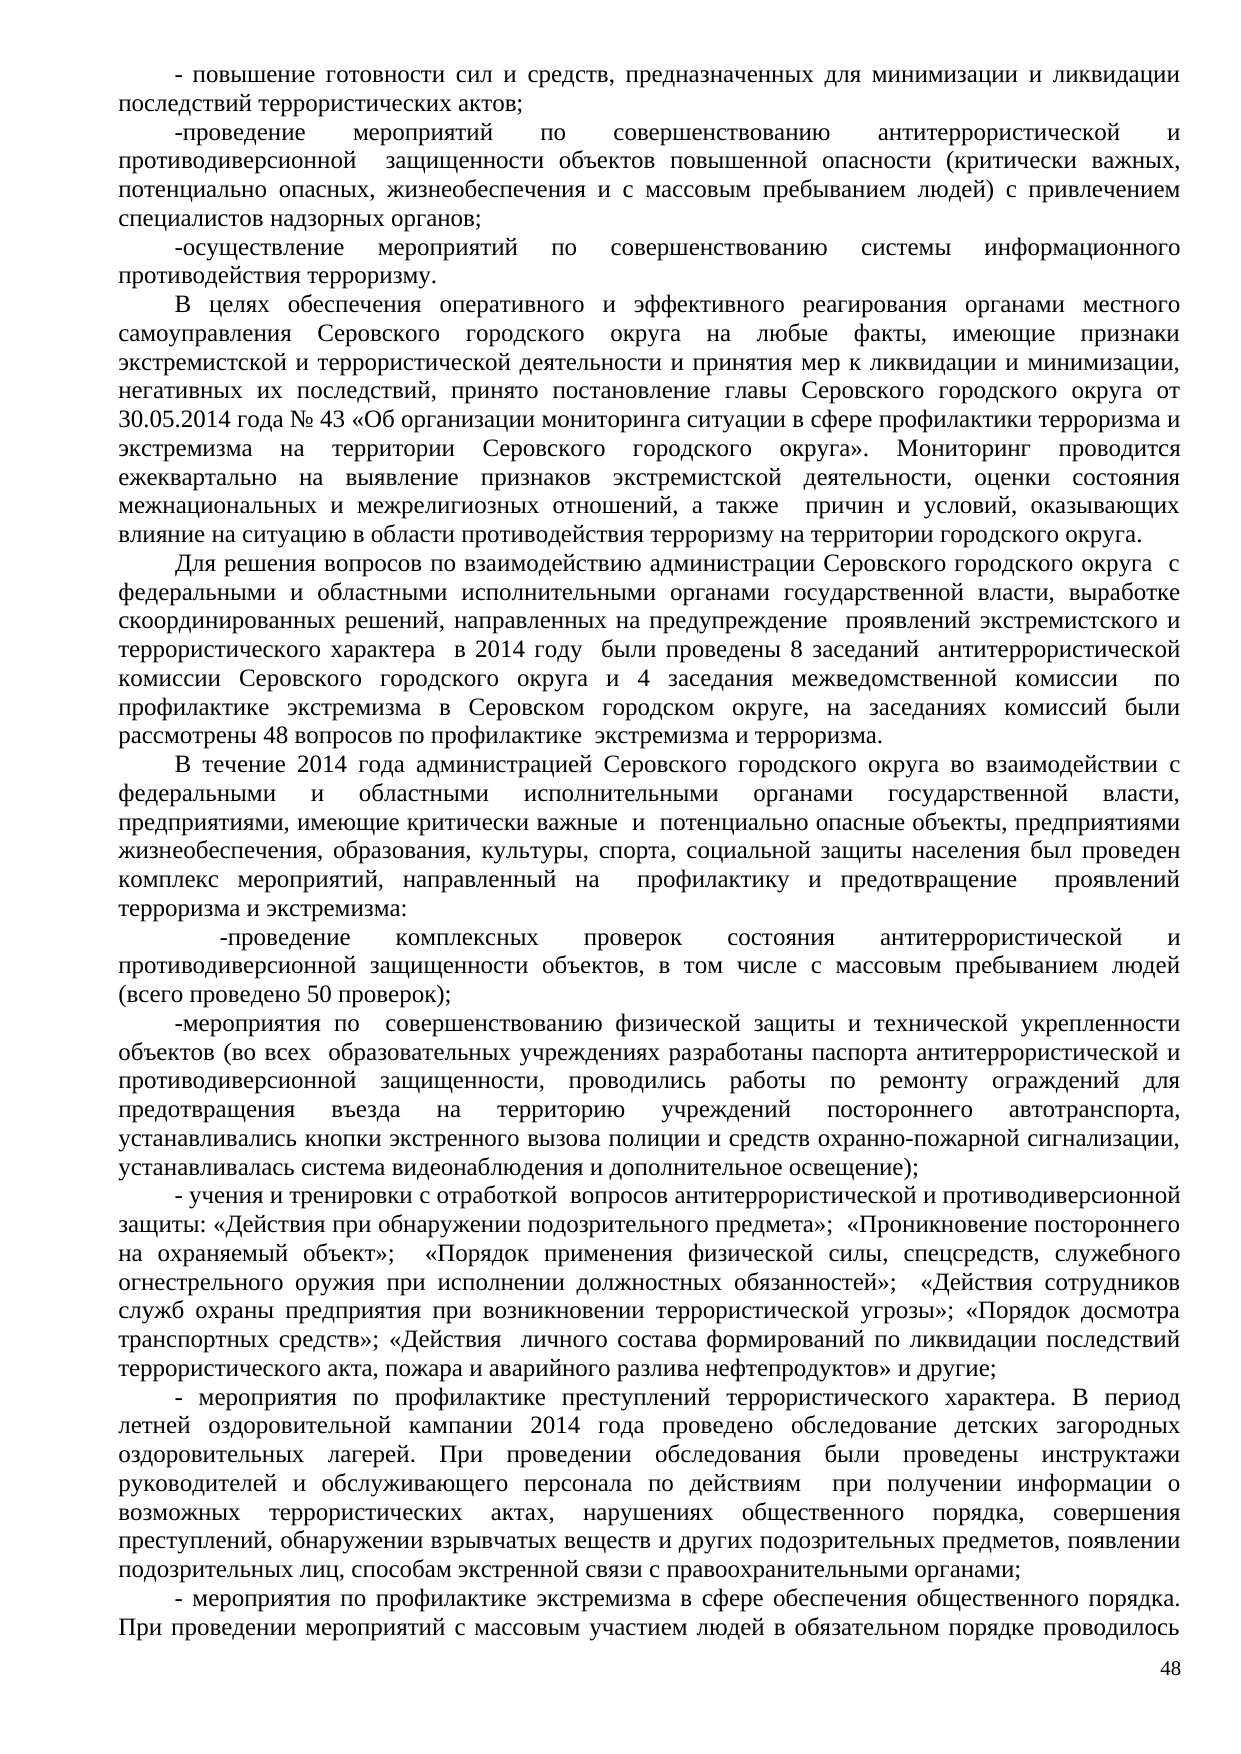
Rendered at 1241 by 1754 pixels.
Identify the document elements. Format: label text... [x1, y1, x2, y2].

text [118, 1583, 1181, 1640]
text В течение 2014 года администрацией Серовского городского округа во взаимодействии с федеральными и областными исполнительными органами государственной власти, предприятиями, имеющие критически важные и потенциально опасные объекты, предприятиями жизнеобеспечения, образования, культуры, спорта, социальной защиты населения был проведен комплекс мероприятий, направленный на профилактику и предотвращение проявлений терроризма и экстремизма: [118, 749, 1181, 922]
text -проведение комплексных проверок состояния антитеррористической и противодиверсионной защищенности объектов, в том числе с массовым пребыванием людей (всего проведено 50 проверок); [118, 922, 1181, 1008]
text Для решения вопросов по взаимодействию администрации Серовского городского округа с федеральными и областными исполнительными органами государственной власти, выработке скоординированных решений, направленных на предупреждение проявлений экстремистского и террористического характера в 2014 году были проведены 8 заседаний антитеррористической комиссии Серовского городского округа и 4 заседания межведомственной комиссии по профилактике экстремизма в Серовском городском округе, на заседаниях комиссий были рассмотрены 48 вопросов по профилактике экстремизма и терроризма. [118, 548, 1181, 749]
text - повышение готовности сил и средств, предназначенных для минимизации и ликвидации последствий террористических актов; [118, 59, 1181, 117]
text - учения и тренировки с отработкой вопросов антитеррористической и противодиверсионной защиты: «Действия при обнаружении подозрительного предмета»; «Проникновение постороннего на охраняемый объект»; «Порядок применения физической силы, спецсредств, служебного огнестрельного оружия при исполнении должностных обязанностей»; «Действия сотрудников служб охраны предприятия при возникновении террористической угрозы»; «Порядок досмотра транспортных средств»; «Действия личного состава формирований по ликвидации последствий террористического акта, пожара и аварийного разлива нефтепродуктов» и другие; [118, 1180, 1181, 1382]
text -осуществление мероприятий по совершенствованию системы информационного противодействия терроризму. [118, 232, 1181, 289]
text - мероприятия по профилактике преступлений террористического характера. В период летней оздоровительной кампании 2014 года проведено обследование детских загородных оздоровительных лагерей. При проведении обследования были проведены инструктажи руководителей и обслуживающего персонала по действиям при получении информации о возможных террористических актах, нарушениях общественного порядка, совершения преступлений, обнаружении взрывчатых веществ и других подозрительных предметов, появлении подозрительных лиц, способам экстренной связи с правоохранительными органами; [118, 1382, 1181, 1583]
text В целях обеспечения оперативного и эффективного реагирования органами местного самоуправления Серовского городского округа на любые факты, имеющие признаки экстремистской и террористической деятельности и принятия мер к ликвидации и минимизации, негативных их последствий, принято постановление главы Серовского городского округа от 30.05.2014 года № 43 «Об организации мониторинга ситуации в сфере профилактики терроризма и экстремизма на территории Серовского городского округа». Мониторинг проводится ежеквартально на выявление признаков экстремистской деятельности, оценки состояния межнациональных и межрелигиозных отношений, а также причин и условий, оказывающих влияние на ситуацию в области противодействия терроризму на территории городского округа. [118, 289, 1181, 548]
text -мероприятия по совершенствованию физической защиты и технической укрепленности объектов (во всех образовательных учреждениях разработаны паспорта антитеррористической и противодиверсионной защищенности, проводились работы по ремонту ограждений для предотвращения въезда на территорию учреждений постороннего автотранспорта, устанавливались кнопки экстренного вызова полиции и средств охранно-пожарной сигнализации, устанавливалась система видеонаблюдения и дополнительное освещение); [118, 1008, 1181, 1180]
text -проведение мероприятий по совершенствованию антитеррористической и противодиверсионной защищенности объектов повышенной опасности (критически важных, потенциально опасных, жизнеобеспечения и с массовым пребыванием людей) с привлечением специалистов надзорных органов; [118, 117, 1181, 232]
